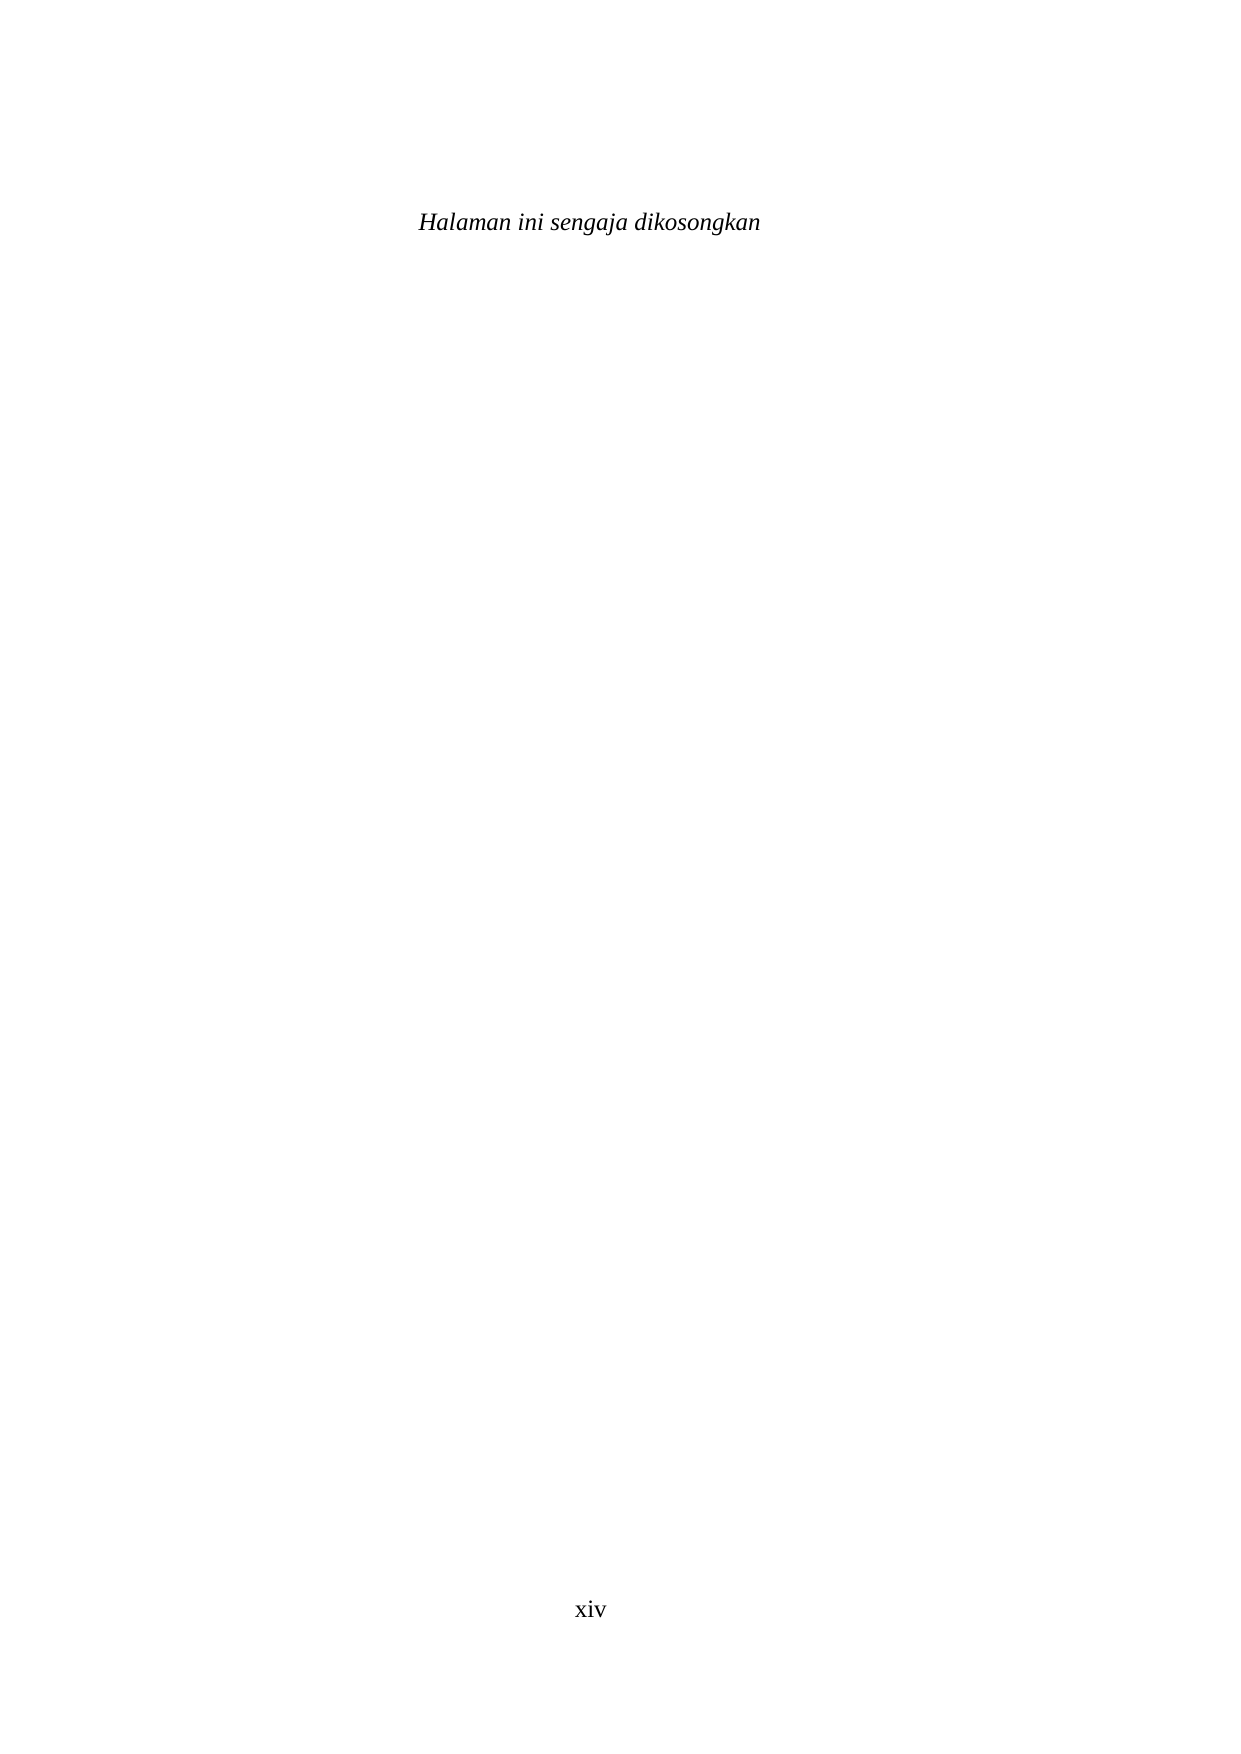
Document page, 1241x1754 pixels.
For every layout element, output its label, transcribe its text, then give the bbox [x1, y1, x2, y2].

text Halaman ini sengaja dikosongkan [177, 207, 1004, 236]
